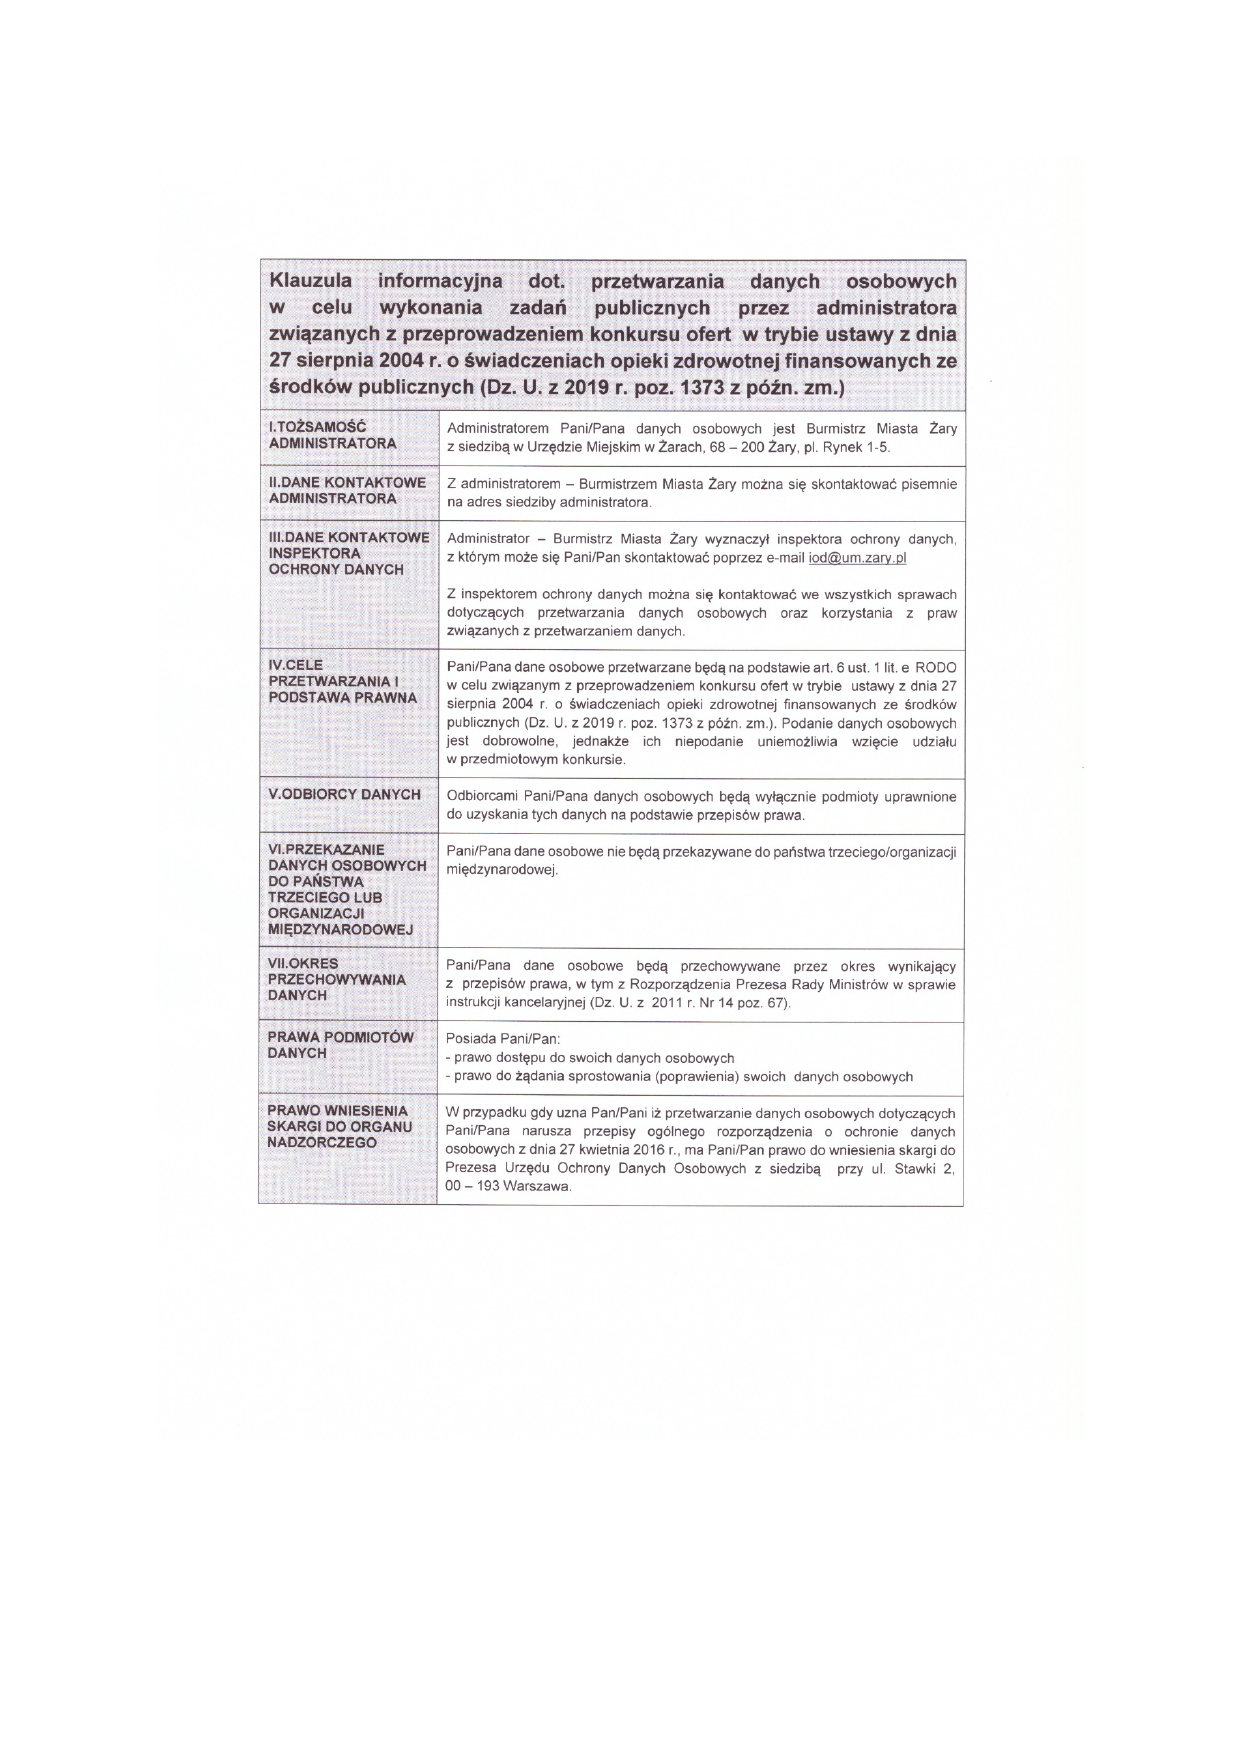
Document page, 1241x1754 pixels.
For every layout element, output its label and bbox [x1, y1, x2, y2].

picture [147, 147, 1093, 1449]
